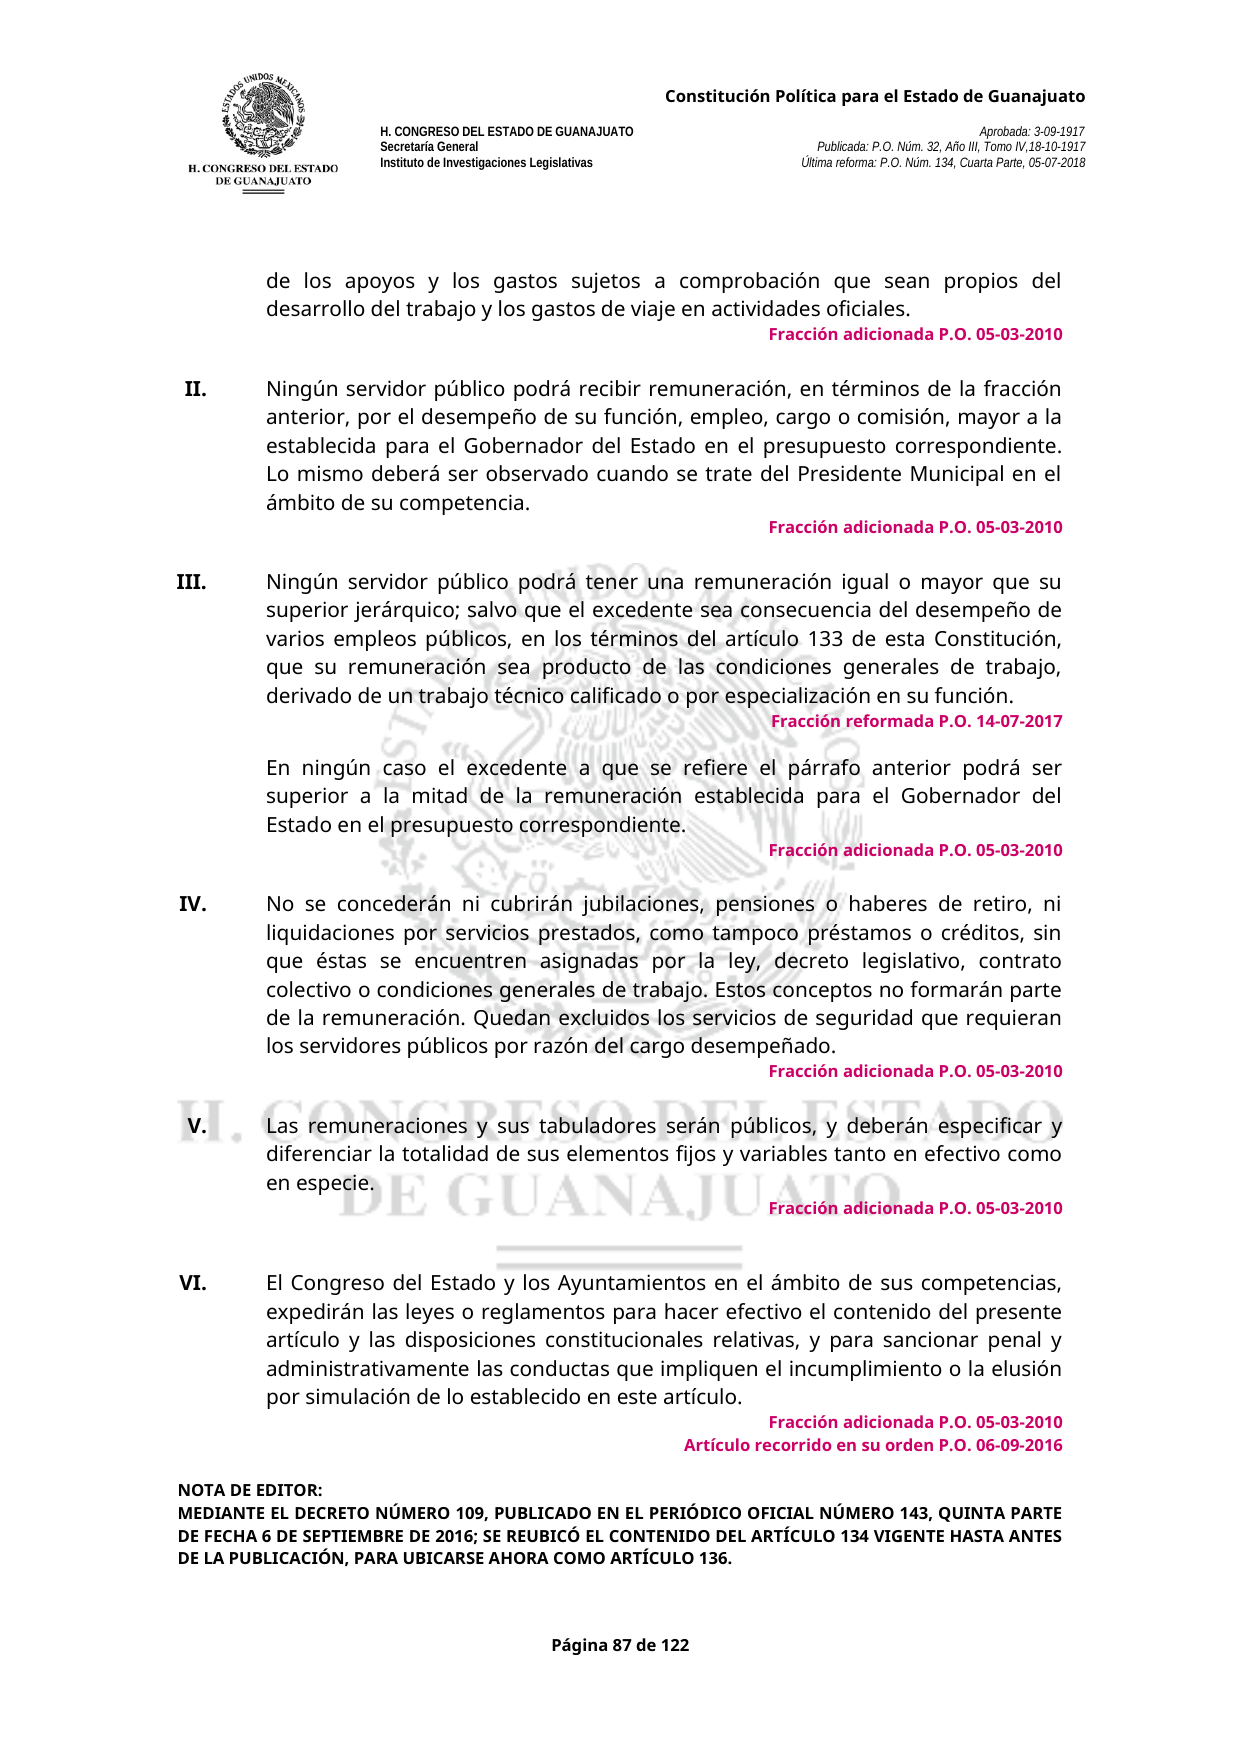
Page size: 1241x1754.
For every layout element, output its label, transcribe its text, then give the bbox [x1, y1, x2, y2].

list Fracción adicionada P.O. 05-03-2010 [252, 323, 1063, 345]
list Las remuneraciones y sus tabuladores serán públicos, y deberán especificar y diferenciar la totalidad de sus elementos fijos y variables tanto en efectivo como en especie. [207, 1111, 1063, 1196]
list El Congreso del Estado y los Ayuntamientos en el ámbito de sus competencias, expedirán las leyes o reglamentos para hacer efectivo el contenido del presente artículo y las disposiciones constitucionales relativas, y para sancionar penal y administrativamente las conductas que impliquen el incumplimiento o la elusión por simulación de lo establecido en este artículo. [207, 1268, 1063, 1411]
list Fracción reformada P.O. 14-07-2017 [252, 709, 1063, 732]
list Fracción adicionada P.O. 05-03-2010 [252, 838, 1063, 861]
text NOTA DE EDITOR: [177, 1479, 1063, 1501]
list Fracción adicionada P.O. 05-03-2010 [252, 516, 1063, 539]
list No se concederán ni cubrirán jubilaciones, pensiones o haberes de retiro, ni liquidaciones por servicios prestados, como tampoco préstamos o créditos, sin que éstas se encuentren asignadas por la ley, decreto legislativo, contrato colectivo o condiciones generales de trabajo. Estos conceptos no formarán parte de la remuneración. Quedan excluidos los servicios de seguridad que requieran los servidores públicos por razón del cargo desempeñado. [207, 889, 1063, 1060]
list Fracción adicionada P.O. 05-03-2010 [252, 1196, 1063, 1219]
picture [188, 73, 338, 200]
text Artículo recorrido en su orden P.O. 06-09-2016 [177, 1433, 1063, 1456]
list Ningún servidor público podrá tener una remuneración igual o mayor que su superior jerárquico; salvo que el excedente sea consecuencia del desempeño de varios empleos públicos, en los términos del artículo 133 de esta Constitución, que su remuneración sea producto de las condiciones generales de trabajo, derivado de un trabajo técnico calificado o por especialización en su función. [207, 567, 1063, 709]
list MEDIANTE EL DECRETO NÚMERO 109, PUBLICADO EN EL PERIÓDICO OFICIAL NÚMERO 143, QUINTA PARTE DE FECHA 6 DE SEPTIEMBRE DE 2016; SE REUBICÓ EL CONTENIDO DEL ARTÍCULO 134 VIGENTE HASTA ANTES DE LA PUBLICACIÓN, PARA UBICARSE AHORA COMO ARTÍCULO 136. [177, 1501, 1063, 1569]
text En ningún caso el excedente a que se refiere el párrafo anterior podrá ser superior a la mitad de la remuneración establecida para el Gobernador del Estado en el presupuesto correspondiente. [266, 753, 1063, 838]
list Ningún servidor público podrá recibir remuneración, en términos de la fracción anterior, por el desempeño de su función, empleo, cargo o comisión, mayor a la establecida para el Gobernador del Estado en el presupuesto correspondiente. Lo mismo deberá ser observado cuando se trate del Presidente Municipal en el ámbito de su competencia. [207, 374, 1063, 516]
list Fracción adicionada P.O. 05-03-2010 [252, 1411, 1063, 1433]
list Fracción adicionada P.O. 05-03-2010 [252, 1060, 1063, 1083]
